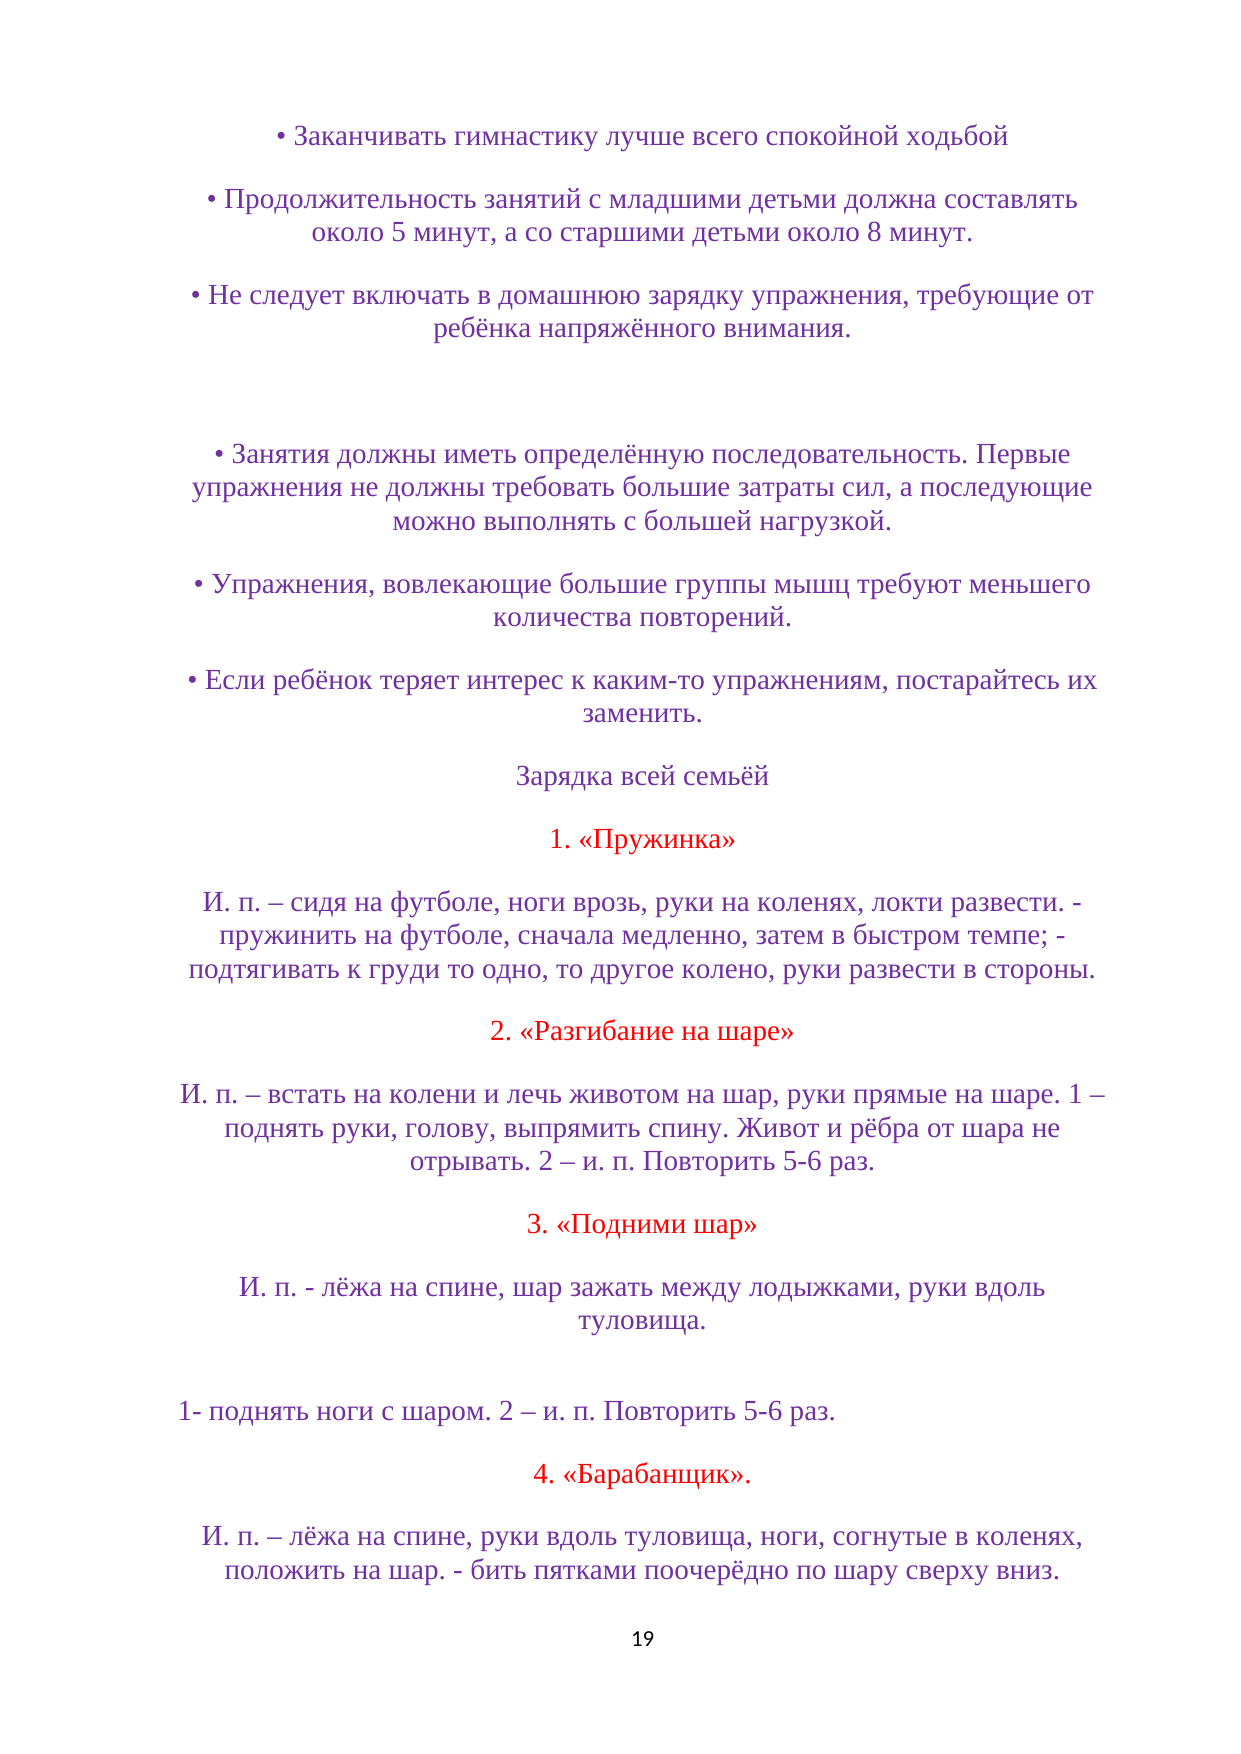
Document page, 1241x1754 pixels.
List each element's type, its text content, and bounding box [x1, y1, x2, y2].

text • Продолжительность занятий с младшими детьми должна составлять около 5 минут, а со старшими детьми около 8 минут. [177, 181, 1107, 248]
text 3. «Подними шар» [177, 1206, 1107, 1239]
text И. п. – встать на колени и лечь животом на шар, руки прямые на шаре. 1 – поднять руки, голову, выпрямить спину. Живот и рёбра от шара не отрывать. 2 – и. п. Повторить 5-6 раз. [177, 1076, 1107, 1177]
text • Занятия должны иметь определённую последовательность. Первые упражнения не должны требовать большие затраты сил, а последующие можно выполнять с большей нагрузкой. [177, 436, 1107, 537]
text • Заканчивать гимнастику лучше всего спокойной ходьбой [177, 118, 1107, 152]
text • Если ребёнок теряет интерес к каким-то упражнениям, постарайтесь их заменить. [177, 662, 1107, 729]
text • Не следует включать в домашнюю зарядку упражнения, требующие от ребёнка напряжённого внимания. [177, 277, 1107, 344]
text И. п. – лёжа на спине, руки вдоль туловища, ноги, согнутые в коленях, положить на шар. - бить пятками поочерёдно по шару сверху вниз. [177, 1518, 1107, 1586]
text И. п. - лёжа на спине, шар зажать между лодыжками, руки вдоль туловища. [177, 1269, 1107, 1336]
text 2. «Разгибание на шаре» [177, 1013, 1107, 1047]
text 4. «Барабанщик». [177, 1456, 1107, 1489]
text 1. «Пружинка» [177, 821, 1107, 854]
text 1- поднять ноги с шаром. 2 – и. п. Повторить 5-6 раз. [177, 1365, 1107, 1427]
text • Упражнения, вовлекающие большие группы мышц требуют меньшего количества повторений. [177, 566, 1107, 633]
text Зарядка всей семьёй [177, 758, 1107, 792]
text И. п. – сидя на футболе, ноги врозь, руки на коленях, локти развести. - пружинить на футболе, сначала медленно, затем в быстром темпе; - подтягивать к груди то одно, то другое колено, руки развести в стороны. [177, 884, 1107, 984]
